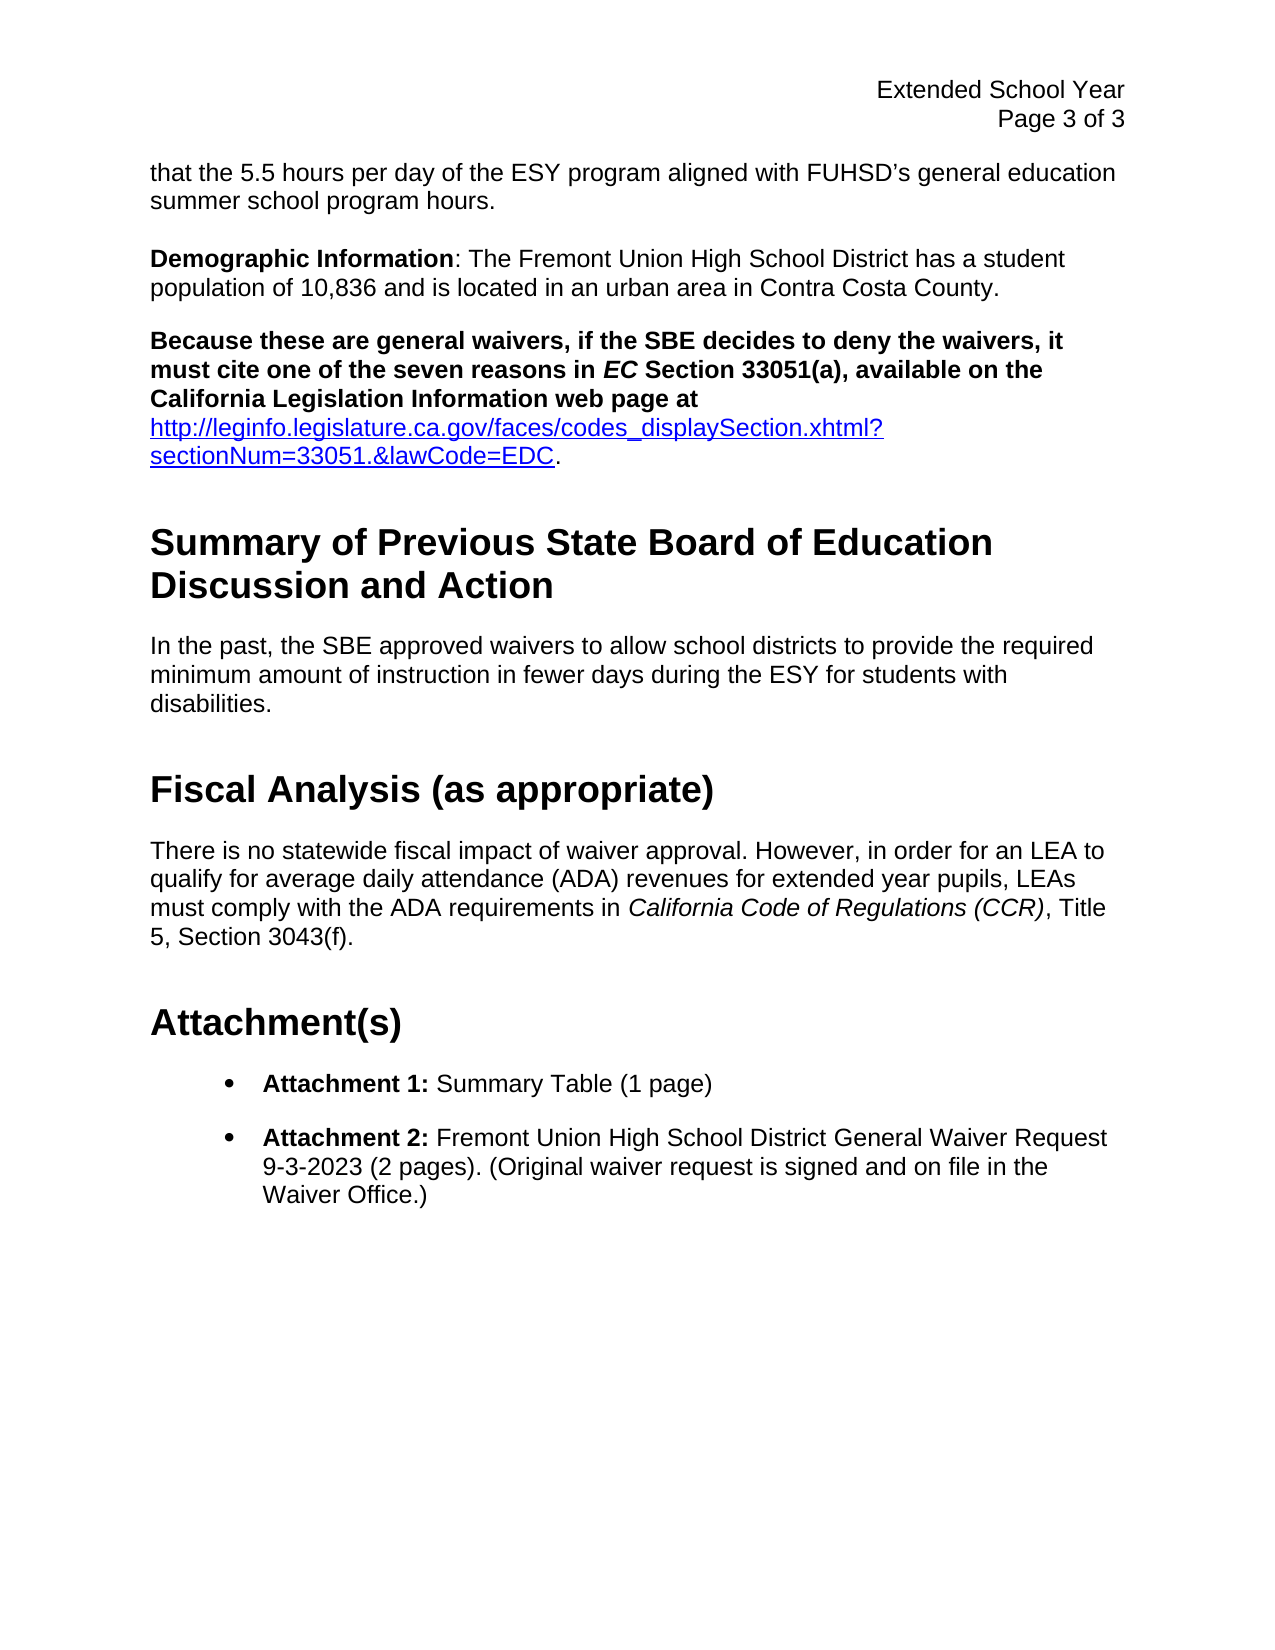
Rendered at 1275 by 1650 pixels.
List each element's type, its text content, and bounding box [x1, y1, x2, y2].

subtitle Fiscal Analysis (as appropriate) [150, 767, 1125, 811]
text In the past, the SBE approved waivers to allow school districts to provide the required minimum amount of instruction in fewer days during the ESY for students with disabilities. [150, 631, 1125, 717]
list Attachment 1: Summary Table (1 page) [225, 1069, 1125, 1098]
list Attachment 2: Fremont Union High School District General Waiver Request 9-3-2023 (2 pages). (Original waiver request is signed and on file in the Waiver Office.) [225, 1123, 1125, 1209]
subtitle Attachment(s) [150, 1001, 1125, 1044]
text Because these are general waivers, if the SBE decides to deny the waivers, it must cite one of the seven reasons in EC Section 33051(a), available on the California Legislation Information web page at http://leginfo.legislature.ca.gov/faces/codes_displaySection.xhtml?sectionNum=33051.&lawCode=EDC. [150, 326, 1125, 470]
subtitle Summary of Previous State Board of Education Discussion and Action [150, 520, 1125, 606]
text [150, 157, 1125, 215]
text Demographic Information: The Fremont Union High School District has a student population of 10,836 and is located in an urban area in Contra Costa County. [150, 244, 1125, 301]
text There is no statewide fiscal impact of waiver approval. However, in order for an LEA to qualify for average daily attendance (ADA) revenues for extended year pupils, LEAs must comply with the ADA requirements in California Code of Regulations (CCR), Title 5, Section 3043(f). [150, 836, 1125, 951]
